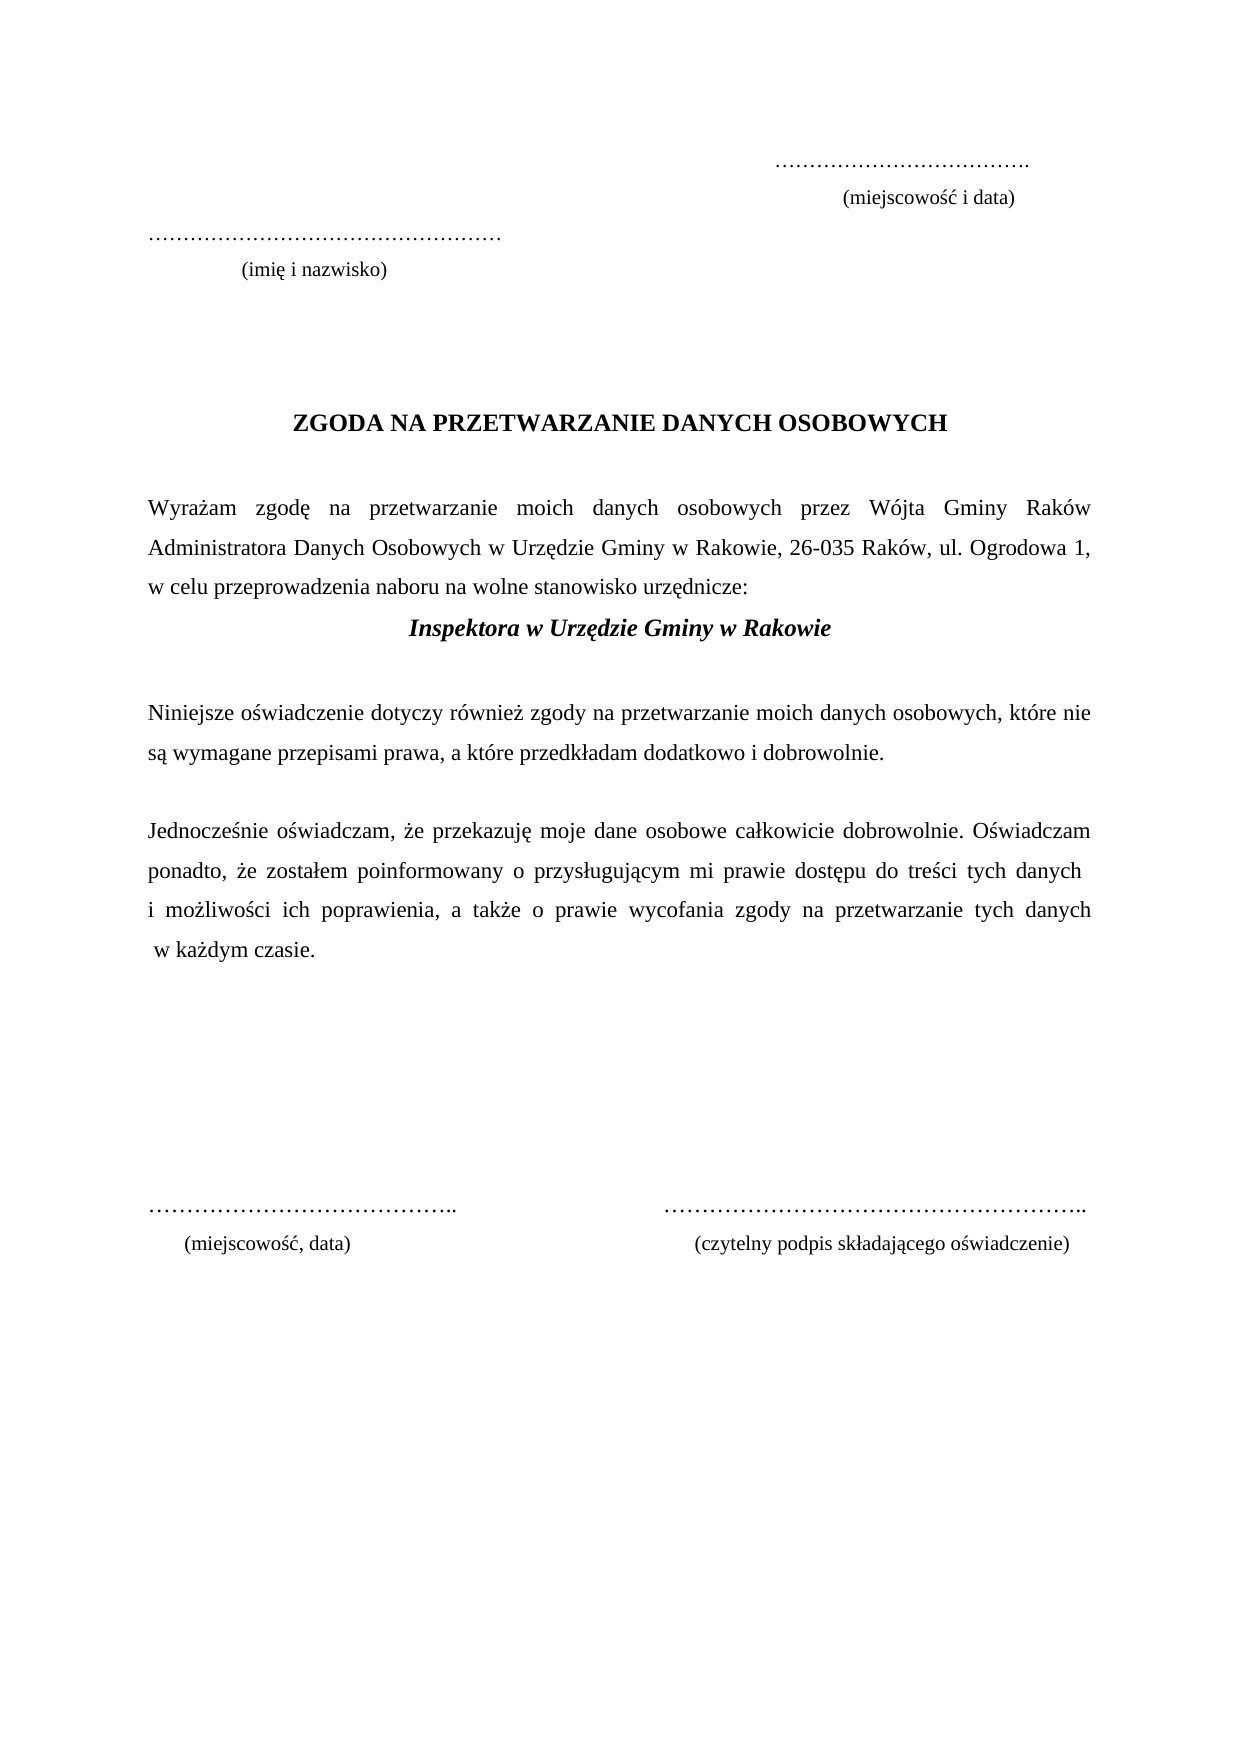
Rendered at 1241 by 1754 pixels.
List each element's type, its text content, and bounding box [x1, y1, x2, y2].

text Inspektora w Urzędzie Gminy w Rakowie [148, 613, 1093, 642]
text …………………………………………… [148, 221, 1093, 245]
text ………………………………….. ……………………………………………….. [148, 1191, 1093, 1217]
text (miejscowość i data) [148, 185, 1093, 209]
text ZGODA NA PRZETWARZANIE DANYCH OSOBOWYCH [148, 408, 1093, 437]
text (miejscowość, data) (czytelny podpis składającego oświadczenie) [148, 1231, 1093, 1254]
text Niniejsze oświadczenie dotyczy również zgody na przetwarzanie moich danych osobowych, które nie są wymagane przepisami prawa, a które przedkładam dodatkowo i dobrowolnie. [148, 699, 1093, 765]
text (imię i nazwisko) [148, 257, 1093, 281]
text Jednocześnie oświadczam, że przekazuję moje dane osobowe całkowicie dobrowolnie. Oświadczam ponadto, że zostałem poinformowany o przysługującym mi prawie dostępu do treści tych danych i możliwości ich poprawienia, a także o prawie wycofania zgody na przetwarzanie tych danych w każdym czasie. [148, 817, 1093, 962]
text ………………………………. [148, 148, 1093, 172]
text Wyrażam zgodę na przetwarzanie moich danych osobowych przez Wójta Gminy Raków Administratora Danych Osobowych w Urzędzie Gminy w Rakowie, 26-035 Raków, ul. Ogrodowa 1, w celu przeprowadzenia naboru na wolne stanowisko urzędnicze: [148, 494, 1093, 600]
